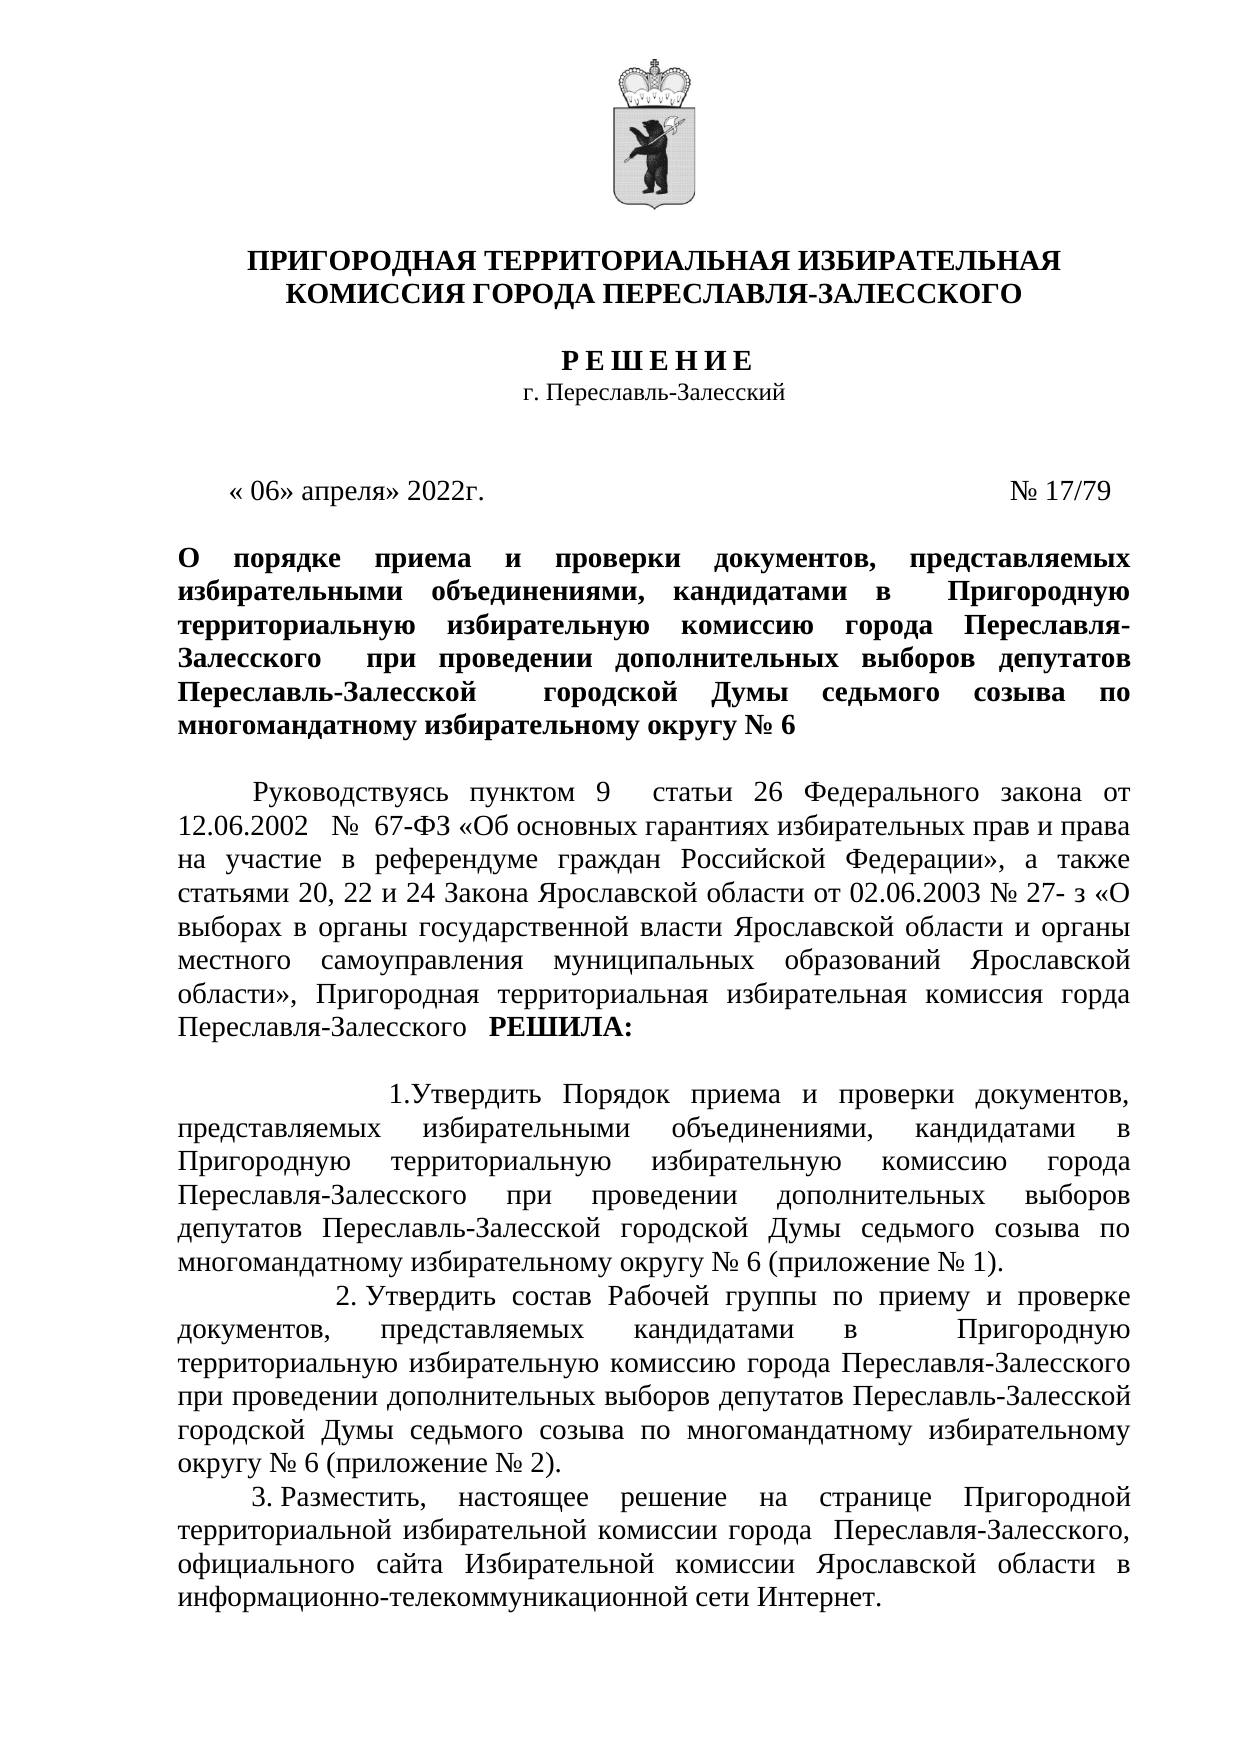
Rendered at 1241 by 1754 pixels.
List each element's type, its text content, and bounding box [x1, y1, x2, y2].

text 3. Разместить, настоящее решение на странице Пригородной территориальной избирательной комиссии города Переславля-Залесского, официального сайта Избирательной комиссии Ярославской области в информационно-телекоммуникационной сети Интернет. [177, 1479, 1131, 1613]
text « 06» апреля» 2022г. № 17/79 [177, 473, 1131, 506]
text г. Переславль-Залесский [177, 377, 1131, 406]
text РЕШЕНИЕ [177, 343, 1131, 377]
text 2. Утвердить состав Рабочей группы по приему и проверке документов, представляемых кандидатами в Пригородную территориальную избирательную комиссию города Переславля-Залесского при проведении дополнительных выборов депутатов Переславль-Залесской городской Думы седьмого созыва по многомандатному избирательному округу № 6 (приложение № 2). [177, 1278, 1131, 1479]
text ПРИГОРОДНАЯ ТЕРРИТОРИАЛЬНАЯ ИЗБИРАТЕЛЬНАЯ КОМИССИЯ ГОРОДА ПЕРЕСЛАВЛЯ-ЗАЛЕССКОГО [177, 243, 1131, 310]
picture [613, 59, 696, 210]
text Руководствуясь пунктом 9 статьи 26 Федерального закона от 12.06.2002 № 67-ФЗ «Об основных гарантиях избирательных прав и права на участие в референдуме граждан Российской Федерации», а также статьями 20, 22 и 24 Закона Ярославской области от 02.06.2003 № 27- з «О выборах в органы государственной власти Ярославской области и органы местного самоуправления муниципальных образований Ярославской области», Пригородная территориальная избирательная комиссия горда Переславля-Залесского РЕШИЛА: [177, 774, 1131, 1043]
text О порядке приема и проверки документов, представляемых избирательными объединениями, кандидатами в Пригородную территориальную избирательную комиссию города Переславля-Залесского при проведении дополнительных выборов депутатов Переславль-Залесской городской Думы седьмого созыва по многомандатному избирательному округу № 6 [177, 540, 1131, 741]
text 1.Утвердить Порядок приема и проверки документов, представляемых избирательными объединениями, кандидатами в Пригородную территориальную избирательную комиссию города Переславля-Залесского при проведении дополнительных выборов депутатов Переславль-Залесской городской Думы седьмого созыва по многомандатному избирательному округу № 6 (приложение № 1). [177, 1076, 1131, 1278]
